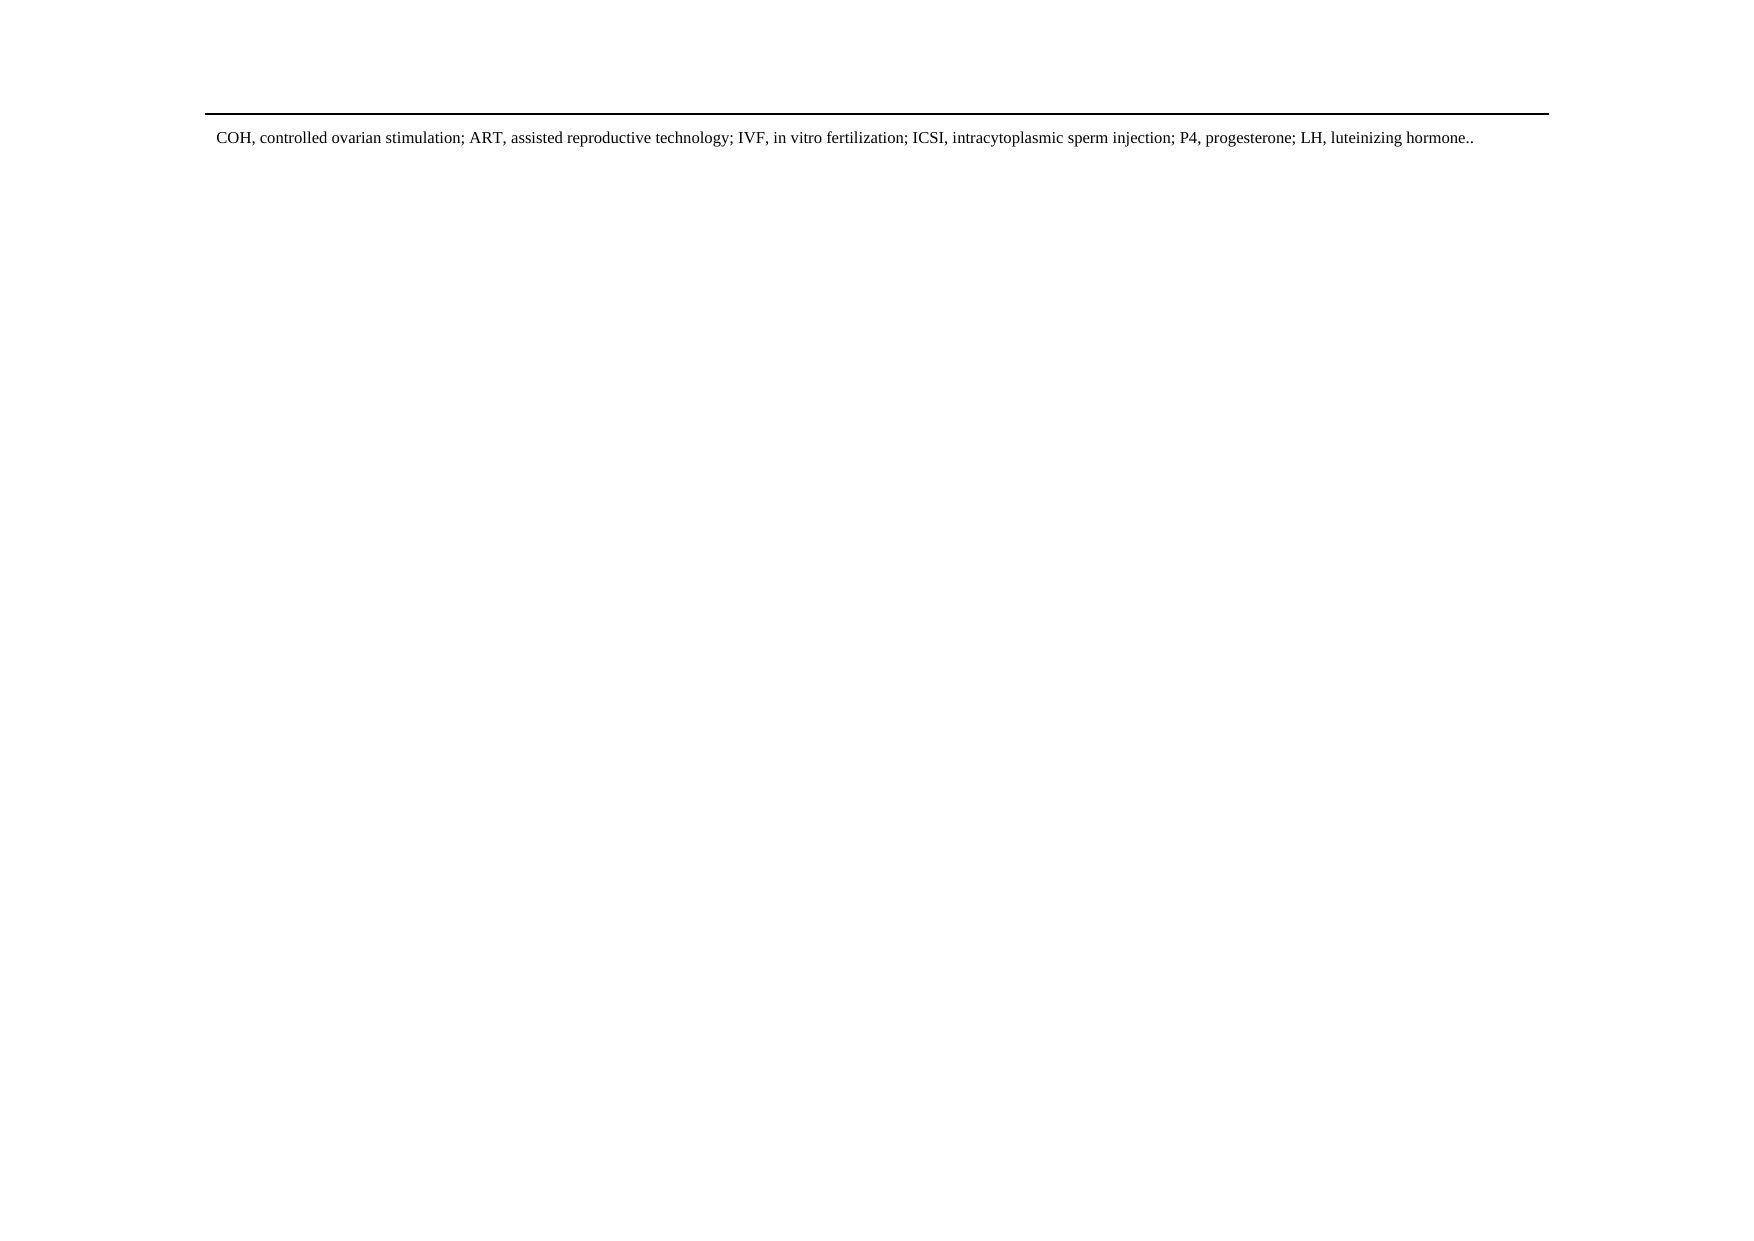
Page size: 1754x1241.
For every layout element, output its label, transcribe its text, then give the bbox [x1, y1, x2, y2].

table_cell COH, controlled ovarian stimulation; ART, assisted reproductive technology; IVF, in vitro fertilization; ICSI, intracytoplasmic sperm injection; P4, progesterone; LH, luteinizing hormone.. [205, 115, 1549, 159]
